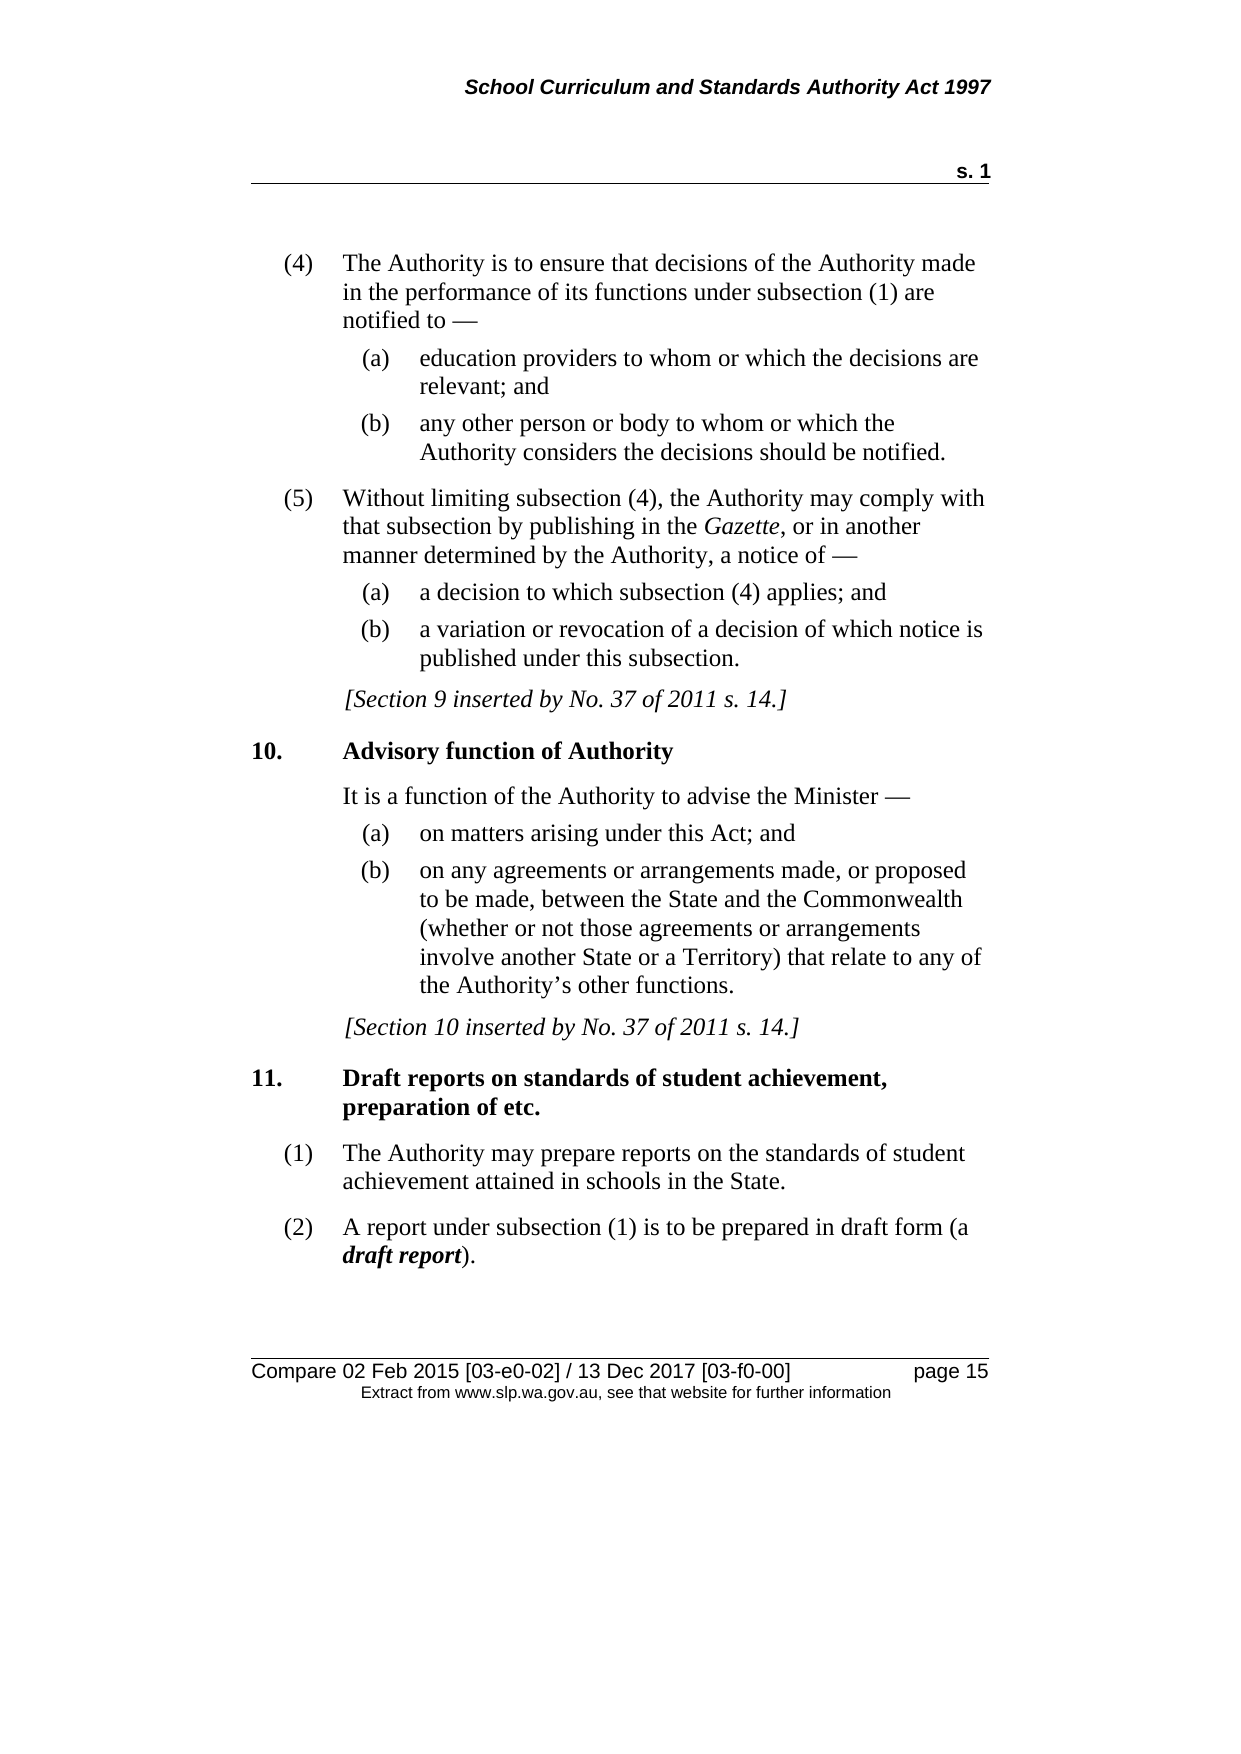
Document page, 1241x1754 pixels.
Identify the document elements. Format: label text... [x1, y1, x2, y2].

subtitle 10. Advisory function of Authority [251, 736, 989, 765]
text [Section 9 inserted by No. 37 of 2011 s. 14.] [251, 684, 989, 713]
text (4) The Authority is to ensure that decisions of the Authority made in the performance of its functions under subsection (1) are notified to — [251, 248, 989, 334]
text (a) a decision to which subsection (4) applies; and [251, 577, 989, 606]
text (1) The Authority may prepare reports on the standards of student achievement attained in schools in the State. [251, 1138, 989, 1195]
text (b) a variation or revocation of a decision of which notice is published under this subsection. [251, 614, 989, 672]
text It is a function of the Authority to advise the Minister — [251, 781, 989, 810]
text (a) education providers to whom or which the decisions are relevant; and [251, 343, 989, 400]
text (2) A report under subsection (1) is to be prepared in draft form (a draft report). [251, 1212, 989, 1269]
text (b) on any agreements or arrangements made, or proposed to be made, between the State and the Commonwealth (whether or not those agreements or arrangements involve another State or a Territory) that relate to any of the Authority’s other functions. [251, 856, 989, 999]
text (b) any other person or body to whom or which the Authority considers the decisions should be notified. [251, 408, 989, 466]
text (5) Without limiting subsection (4), the Authority may comply with that subsection by publishing in the Gazette, or in another manner determined by the Authority, a notice of — [251, 483, 989, 569]
text (a) on matters arising under this Act; and [251, 818, 989, 847]
subtitle 11. Draft reports on standards of student achievement, preparation of etc. [251, 1063, 989, 1121]
text [Section 10 inserted by No. 37 of 2011 s. 14.] [251, 1012, 989, 1041]
